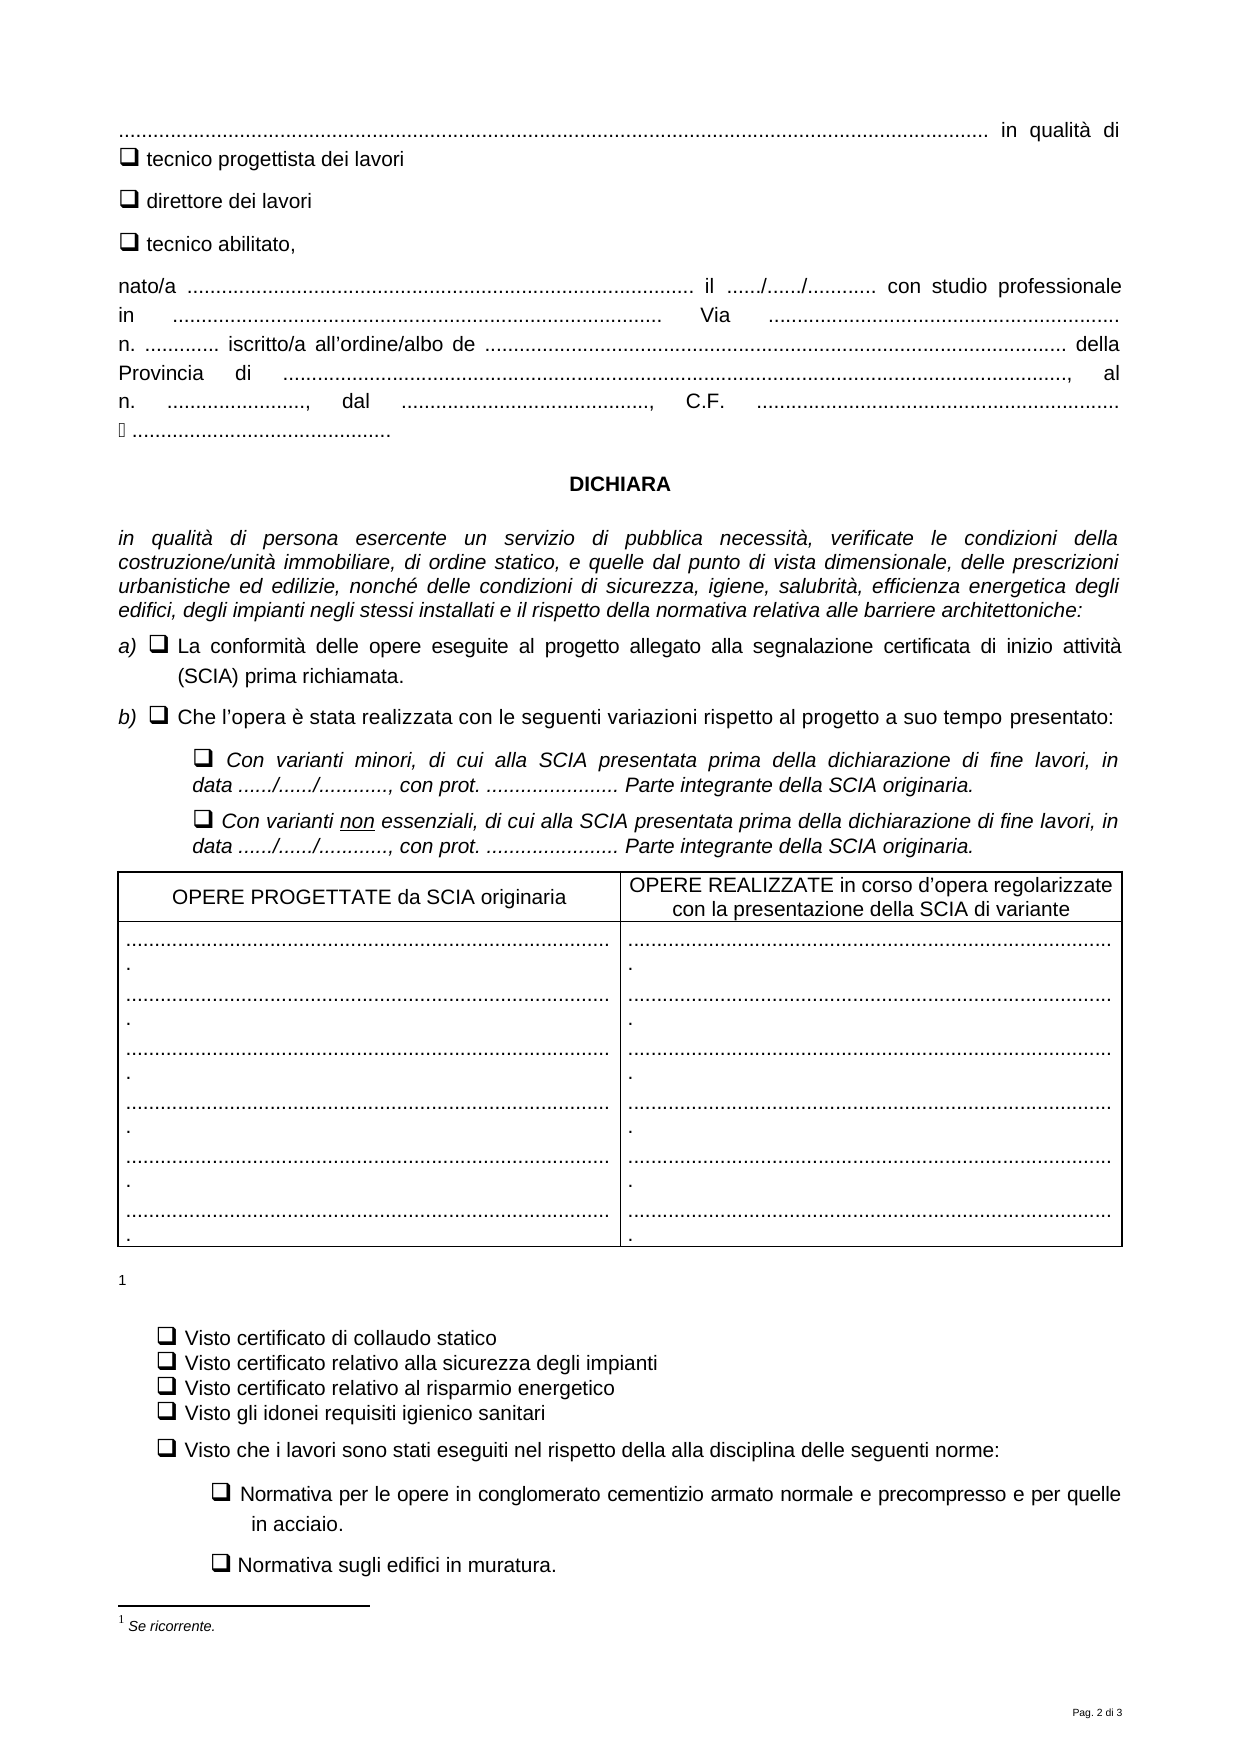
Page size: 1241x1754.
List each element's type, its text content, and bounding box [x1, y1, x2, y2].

list Visto certificato relativo alla sicurezza degli impianti [156, 1351, 1122, 1376]
text nato/a ........................................................................................ il ....../....../............ con studio professionale in ..................................................................................... Via ............................................................. n. ............. iscritto/a all’ordine/albo de ..................................................................................................... della Provincia di ........................................................................................................................................, al n. ........................, dal ..........................................., C.F. ............................................................... ............................................. [118, 274, 1122, 442]
table_cell ..................................................................................... ..................................................................................... ..................................................................................... ..................................................................................... ..................................................................................... ..................................................................................... [119, 922, 620, 1246]
text direttore dei lavori [118, 189, 1122, 214]
text in qualità di persona esercente un servizio di pubblica necessità, verificate le condizioni della costruzione/unità immobiliare, di ordine statico, e quelle dal punto di vista dimensionale, delle prescrizioni urbanistiche ed edilizie, nonché delle condizioni di sicurezza, igiene, salubrità, efficienza energetica degli edifici, degli impianti negli stessi installati e il rispetto della normativa relativa alle barriere architettoniche: [118, 526, 1122, 622]
text Con varianti non essenziali, di cui alla SCIA presentata prima della dichiarazione di fine lavori, in data ....../....../............, con prot. ....................... Parte integrante della SCIA originaria. [192, 809, 1122, 858]
table_cell ..................................................................................... ..................................................................................... ..................................................................................... ..................................................................................... ..................................................................................... ..................................................................................... [621, 922, 1121, 1246]
text tecnico abilitato, [118, 232, 1122, 257]
table_header OPERE REALIZZATE in corso d’opera regolarizzate con la presentazione della SCIA di variante [621, 873, 1121, 921]
table_header OPERE PROGETTATE da SCIA originaria [119, 873, 620, 921]
text ....................................................................................................................................................... in qualità di tecnico progettista dei lavori [118, 118, 1122, 172]
list La conformità delle opere eseguite al progetto allegato alla segnalazione certificata di inizio attività (SCIA) prima richiamata. [118, 634, 1122, 688]
text Con varianti minori, di cui alla SCIA presentata prima della dichiarazione di fine lavori, in data ....../....../............, con prot. ....................... Parte integrante della SCIA originaria. [192, 748, 1122, 797]
subtitle DICHIARA [118, 472, 1122, 496]
text Visto che i lavori sono stati eseguiti nel rispetto della alla disciplina delle seguenti norme: [156, 1438, 1122, 1463]
list Che l’opera è stata realizzata con le seguenti variazioni rispetto al progetto a suo tempo presentato: [118, 705, 1122, 730]
list Visto gli idonei requisiti igienico sanitari [156, 1401, 1122, 1426]
list Visto certificato relativo al risparmio energetico [156, 1376, 1122, 1401]
text Normativa sugli edifici in muratura. [210, 1553, 1122, 1578]
list Visto certificato di collaudo statico [156, 1326, 1122, 1351]
text Normativa per le opere in conglomerato cementizio armato normale e precompresso e per quelle in acciaio. [210, 1482, 1122, 1535]
